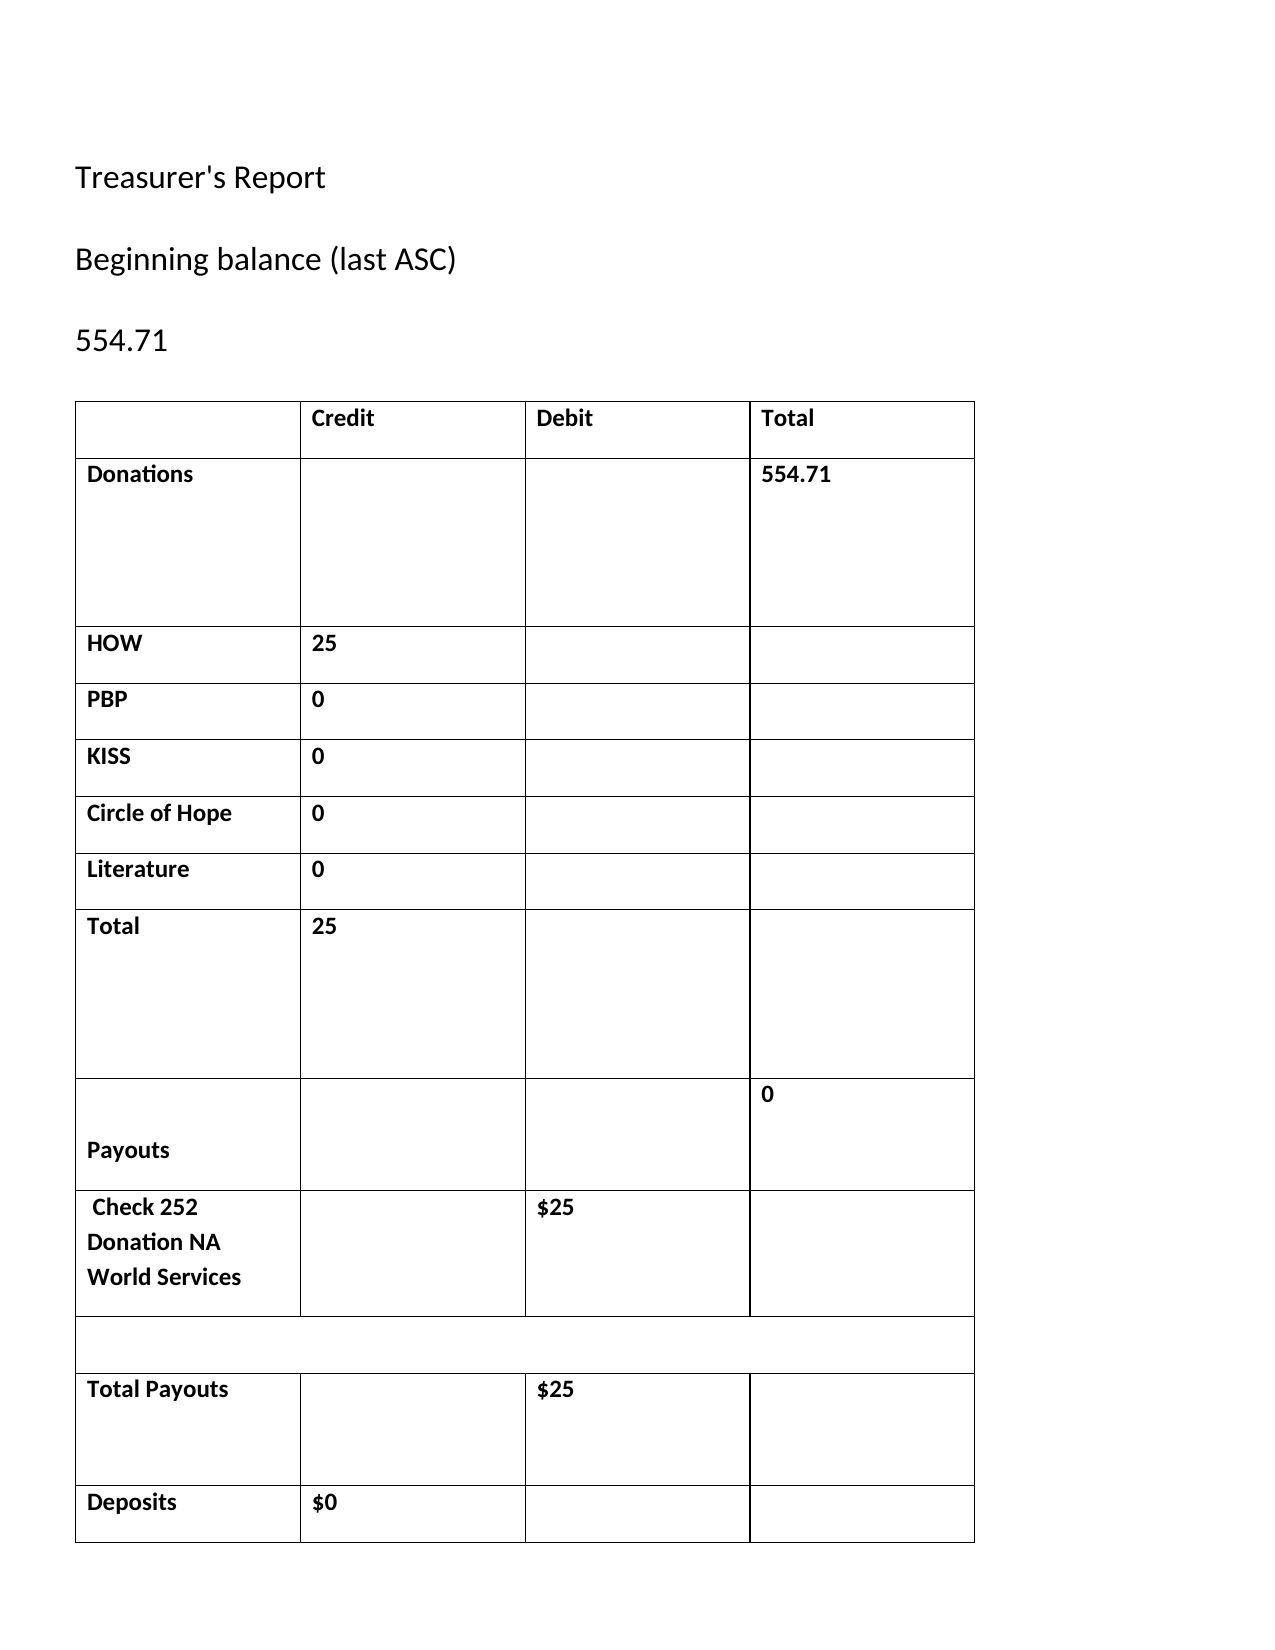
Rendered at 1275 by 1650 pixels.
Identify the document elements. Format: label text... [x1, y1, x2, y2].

table_cell 25 [301, 910, 525, 1077]
table_cell [526, 459, 749, 626]
table_cell [751, 797, 974, 852]
table_cell Circle of Hope [76, 797, 300, 852]
table_cell 0 [751, 1079, 974, 1189]
table_cell [301, 1374, 525, 1485]
table_cell 554.71 [751, 459, 974, 626]
table_cell HOW [76, 627, 300, 682]
table_cell [751, 854, 974, 909]
table_cell [751, 684, 974, 739]
table_cell Payouts [76, 1079, 300, 1189]
table_cell [526, 797, 749, 852]
table_cell [526, 1486, 749, 1542]
table_cell 25 [301, 627, 525, 682]
text Treasurer's Report [75, 156, 1200, 197]
table_cell [76, 1317, 974, 1372]
table_cell [751, 1374, 974, 1485]
table_cell [751, 910, 974, 1077]
table_cell [751, 740, 974, 796]
table_cell KISS [76, 740, 300, 796]
table_cell [526, 854, 749, 909]
table_cell Literature [76, 854, 300, 909]
table_cell 0 [301, 684, 525, 739]
table_cell 0 [301, 797, 525, 852]
table_cell Deposits [76, 1486, 300, 1542]
table_cell [526, 910, 749, 1077]
table_cell $0 [301, 1486, 525, 1542]
table_cell Check 252 Donation NA World Services [76, 1191, 300, 1316]
table_header Debit [526, 402, 749, 457]
table_cell [751, 627, 974, 682]
table_header [76, 402, 300, 457]
table_cell [526, 740, 749, 796]
table_header Credit [301, 402, 525, 457]
table_cell $25 [526, 1374, 749, 1485]
table_cell [301, 1079, 525, 1189]
text 554.71 [75, 319, 1200, 360]
table_cell [526, 684, 749, 739]
table_cell PBP [76, 684, 300, 739]
table_header Total [751, 402, 974, 457]
table_cell [301, 459, 525, 626]
table_cell $25 [526, 1191, 749, 1316]
text Beginning balance (last ASC) [75, 238, 1200, 279]
table_cell [751, 1486, 974, 1542]
table_cell 0 [301, 854, 525, 909]
table_cell Donations [76, 459, 300, 626]
table_cell [526, 1079, 749, 1189]
table_cell Total Payouts [76, 1374, 300, 1485]
table_cell Total [76, 910, 300, 1077]
table_cell [526, 627, 749, 682]
table_cell [301, 1191, 525, 1316]
table_cell 0 [301, 740, 525, 796]
table_cell [751, 1191, 974, 1316]
